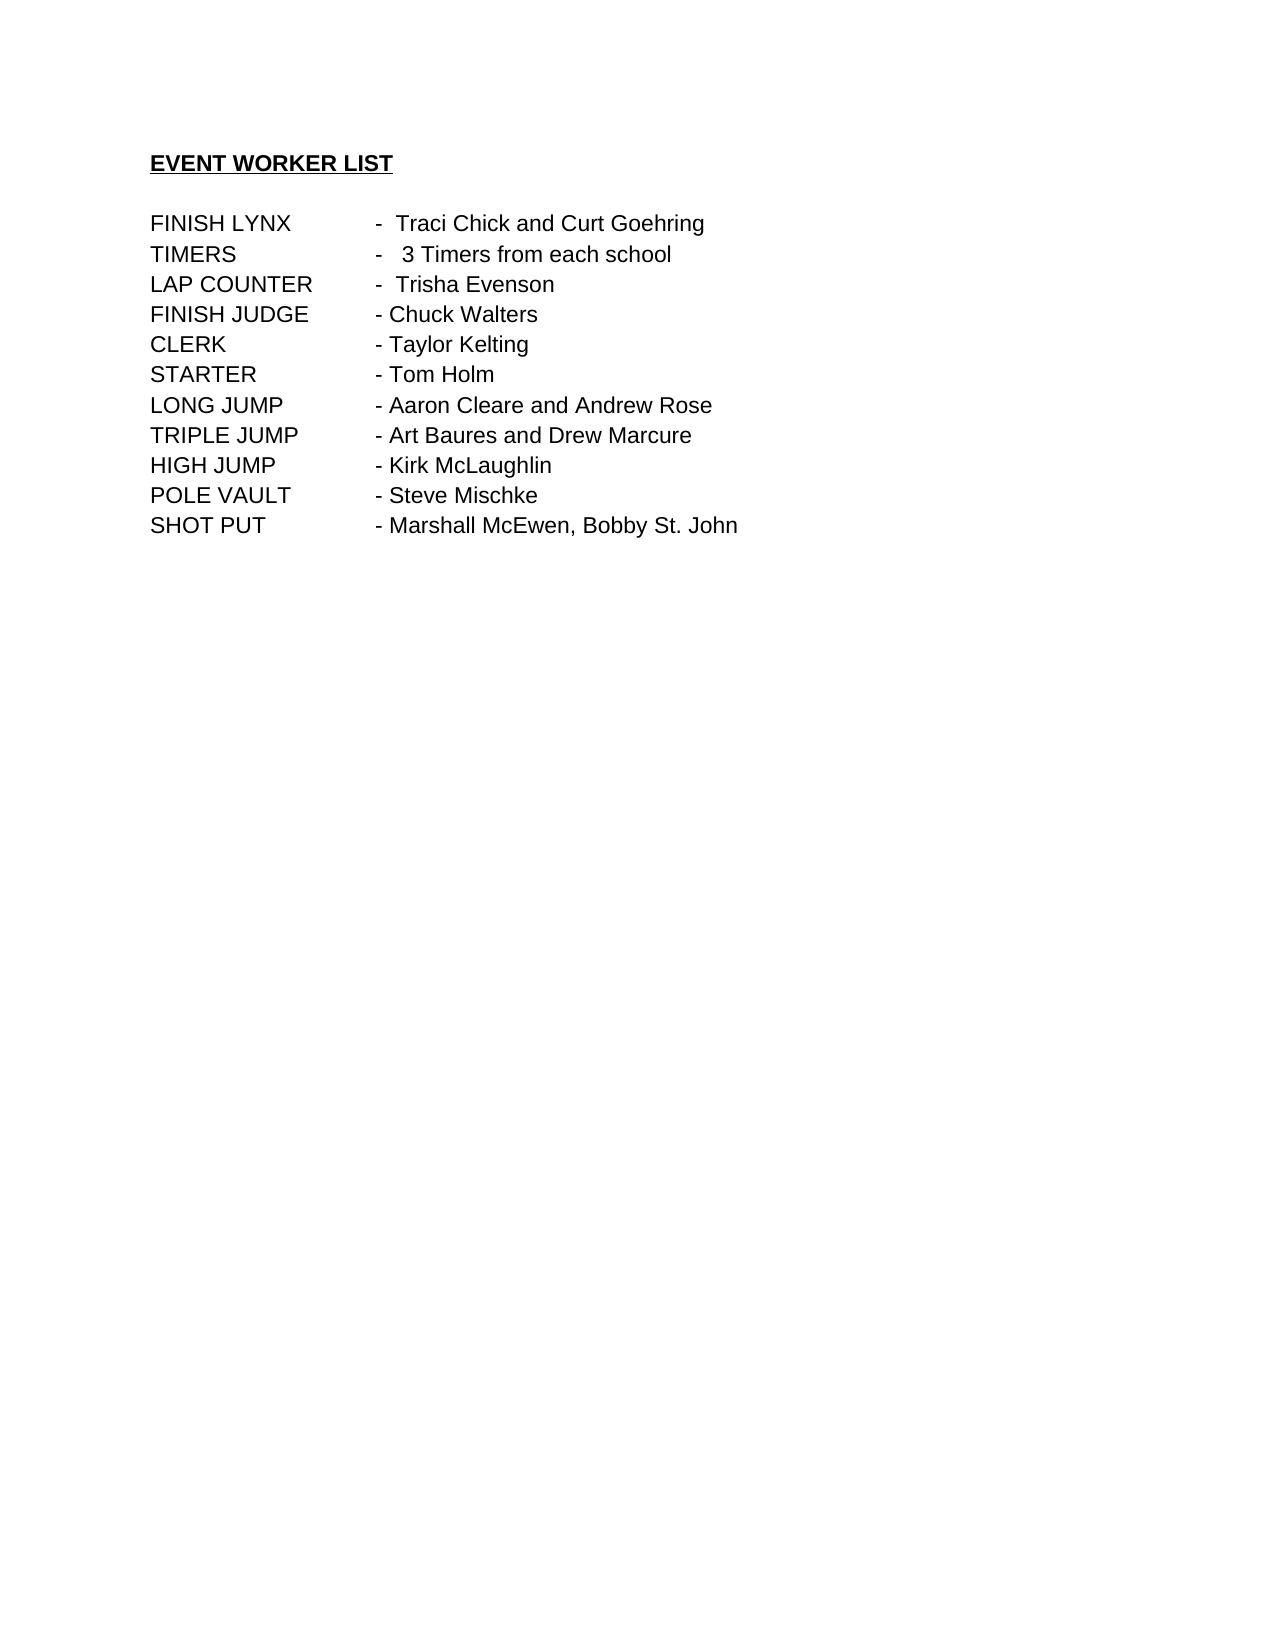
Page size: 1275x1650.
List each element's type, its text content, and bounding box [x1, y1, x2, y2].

text FINISH LYNX - Traci Chick and Curt Goehring [150, 210, 1125, 237]
text CLERK - Taylor Kelting [150, 331, 1125, 358]
text STARTER - Tom Holm [150, 361, 1125, 388]
text TIMERS - 3 Timers from each school [150, 241, 1125, 267]
text POLE VAULT - Steve Mischke [150, 482, 1125, 509]
text EVENT WORKER LIST [150, 150, 1125, 176]
text LONG JUMP - Aaron Cleare and Andrew Rose [150, 392, 1125, 418]
text TRIPLE JUMP - Art Baures and Drew Marcure [150, 422, 1125, 448]
text FINISH JUDGE - Chuck Walters [150, 301, 1125, 327]
text HIGH JUMP - Kirk McLaughlin [150, 452, 1125, 478]
text SHOT PUT - Marshall McEwen, Bobby St. John [150, 512, 1125, 539]
text LAP COUNTER - Trisha Evenson [150, 271, 1125, 297]
